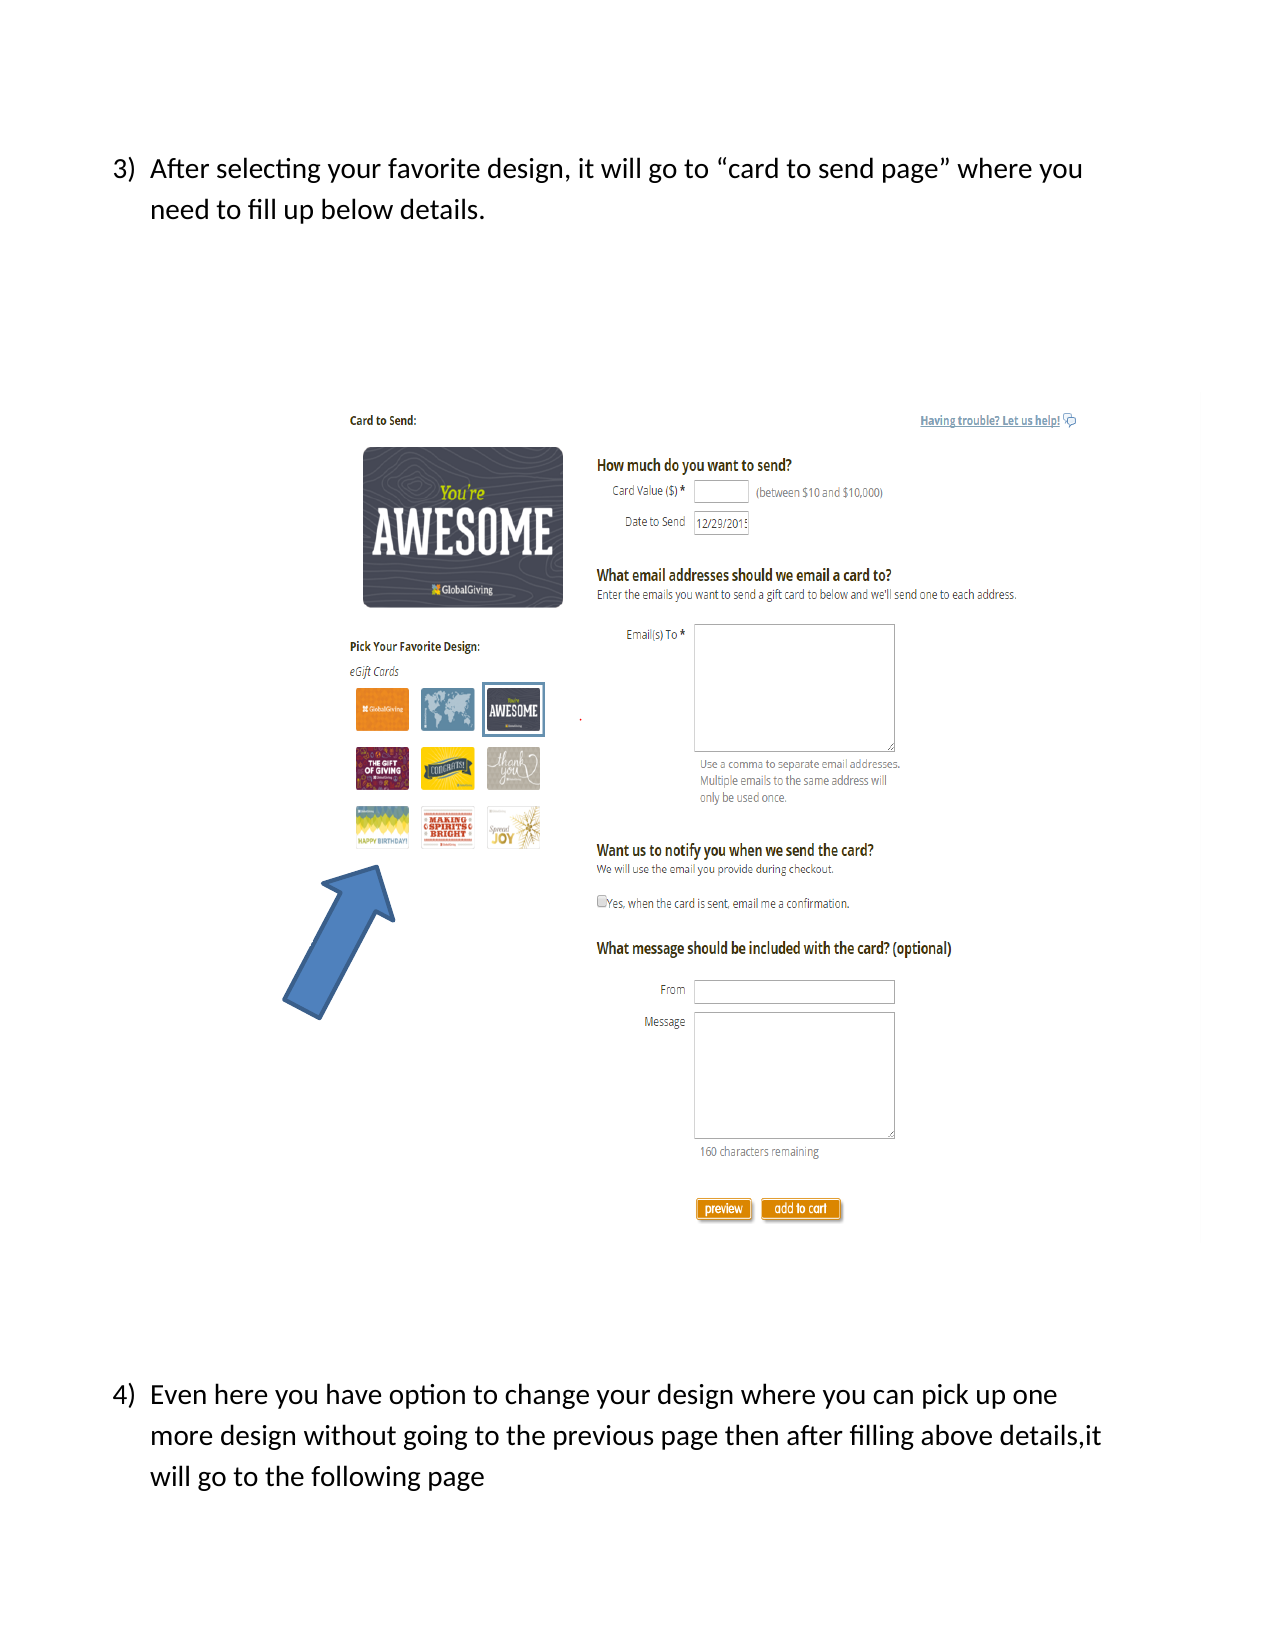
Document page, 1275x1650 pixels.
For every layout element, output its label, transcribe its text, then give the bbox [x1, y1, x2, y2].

list After selecting your favorite design, it will go to “card to send page” where you need to fill up below details. [112, 150, 1125, 227]
picture [225, 392, 1200, 1243]
list Even here you have option to change your design where you can pick up one more design without going to the previous page then after filling above details,it will go to the following page [112, 1376, 1125, 1493]
